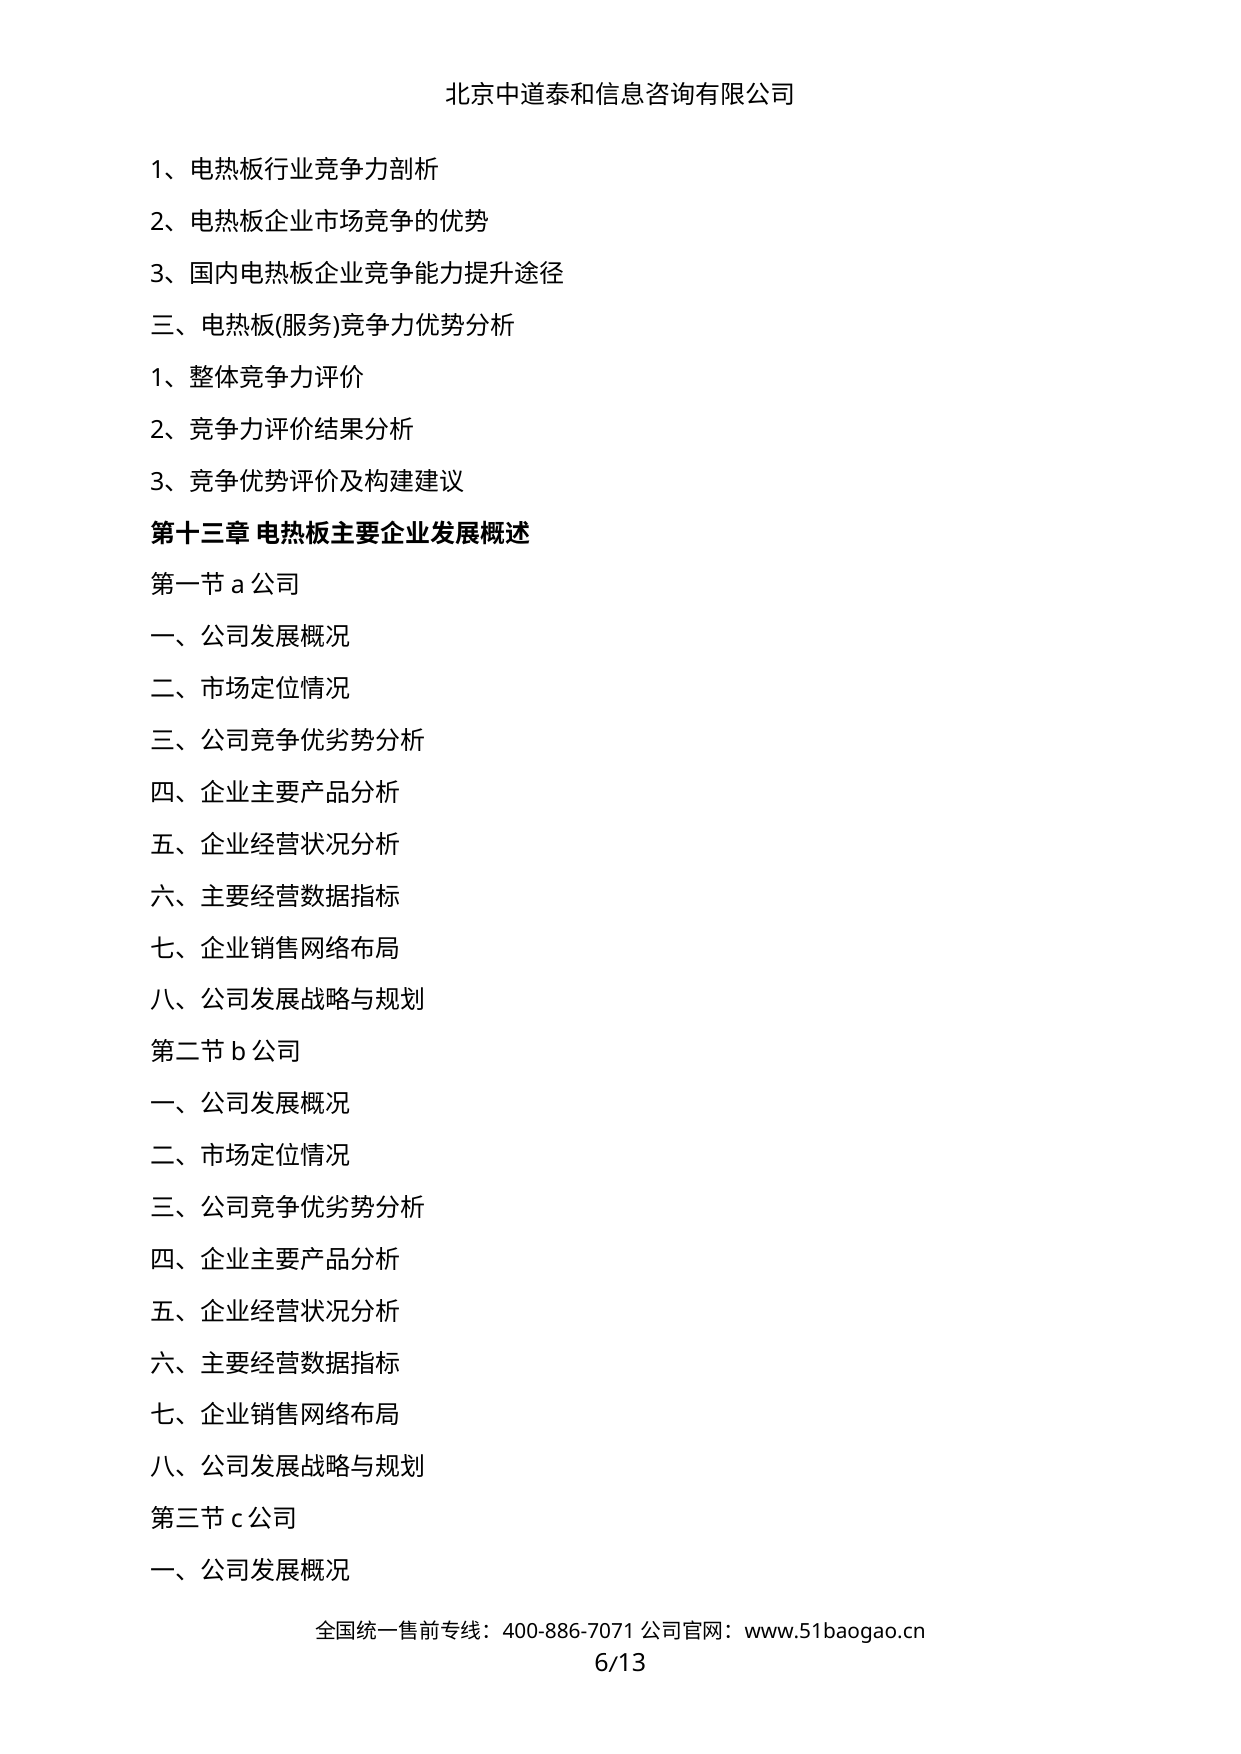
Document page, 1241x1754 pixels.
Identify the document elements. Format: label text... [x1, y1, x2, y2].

text 2、电热板企业市场竞争的优势 [150, 202, 1090, 238]
text 八、公司发展战略与规划 [150, 1447, 1090, 1483]
text 1、整体竞争力评价 [150, 357, 1090, 394]
text 第三节 c公司 [150, 1499, 1090, 1535]
text 1、电热板行业竞争力剖析 [150, 150, 1090, 186]
text 三、电热板(服务)竞争力优势分析 [150, 306, 1090, 342]
text 二、市场定位情况 [150, 1136, 1090, 1172]
text 六、主要经营数据指标 [150, 1343, 1090, 1379]
text 五、企业经营状况分析 [150, 824, 1090, 861]
text 四、企业主要产品分析 [150, 1239, 1090, 1276]
text 3、竞争优势评价及构建建议 [150, 461, 1090, 497]
text 七、企业销售网络布局 [150, 928, 1090, 964]
text 一、公司发展概况 [150, 1551, 1090, 1587]
text 第十三章 电热板主要企业发展概述 [150, 513, 1090, 549]
text 四、企业主要产品分析 [150, 772, 1090, 809]
text 第二节 b公司 [150, 1032, 1090, 1068]
text 三、公司竞争优劣势分析 [150, 1187, 1090, 1224]
text 二、市场定位情况 [150, 669, 1090, 705]
text 一、公司发展概况 [150, 1084, 1090, 1120]
text 八、公司发展战略与规划 [150, 980, 1090, 1016]
text 2、竞争力评价结果分析 [150, 409, 1090, 446]
text 三、公司竞争优劣势分析 [150, 721, 1090, 757]
text 一、公司发展概况 [150, 617, 1090, 653]
text 第一节 a公司 [150, 565, 1090, 601]
text 七、企业销售网络布局 [150, 1395, 1090, 1431]
text 六、主要经营数据指标 [150, 876, 1090, 912]
text 五、企业经营状况分析 [150, 1291, 1090, 1327]
text 3、国内电热板企业竞争能力提升途径 [150, 254, 1090, 290]
